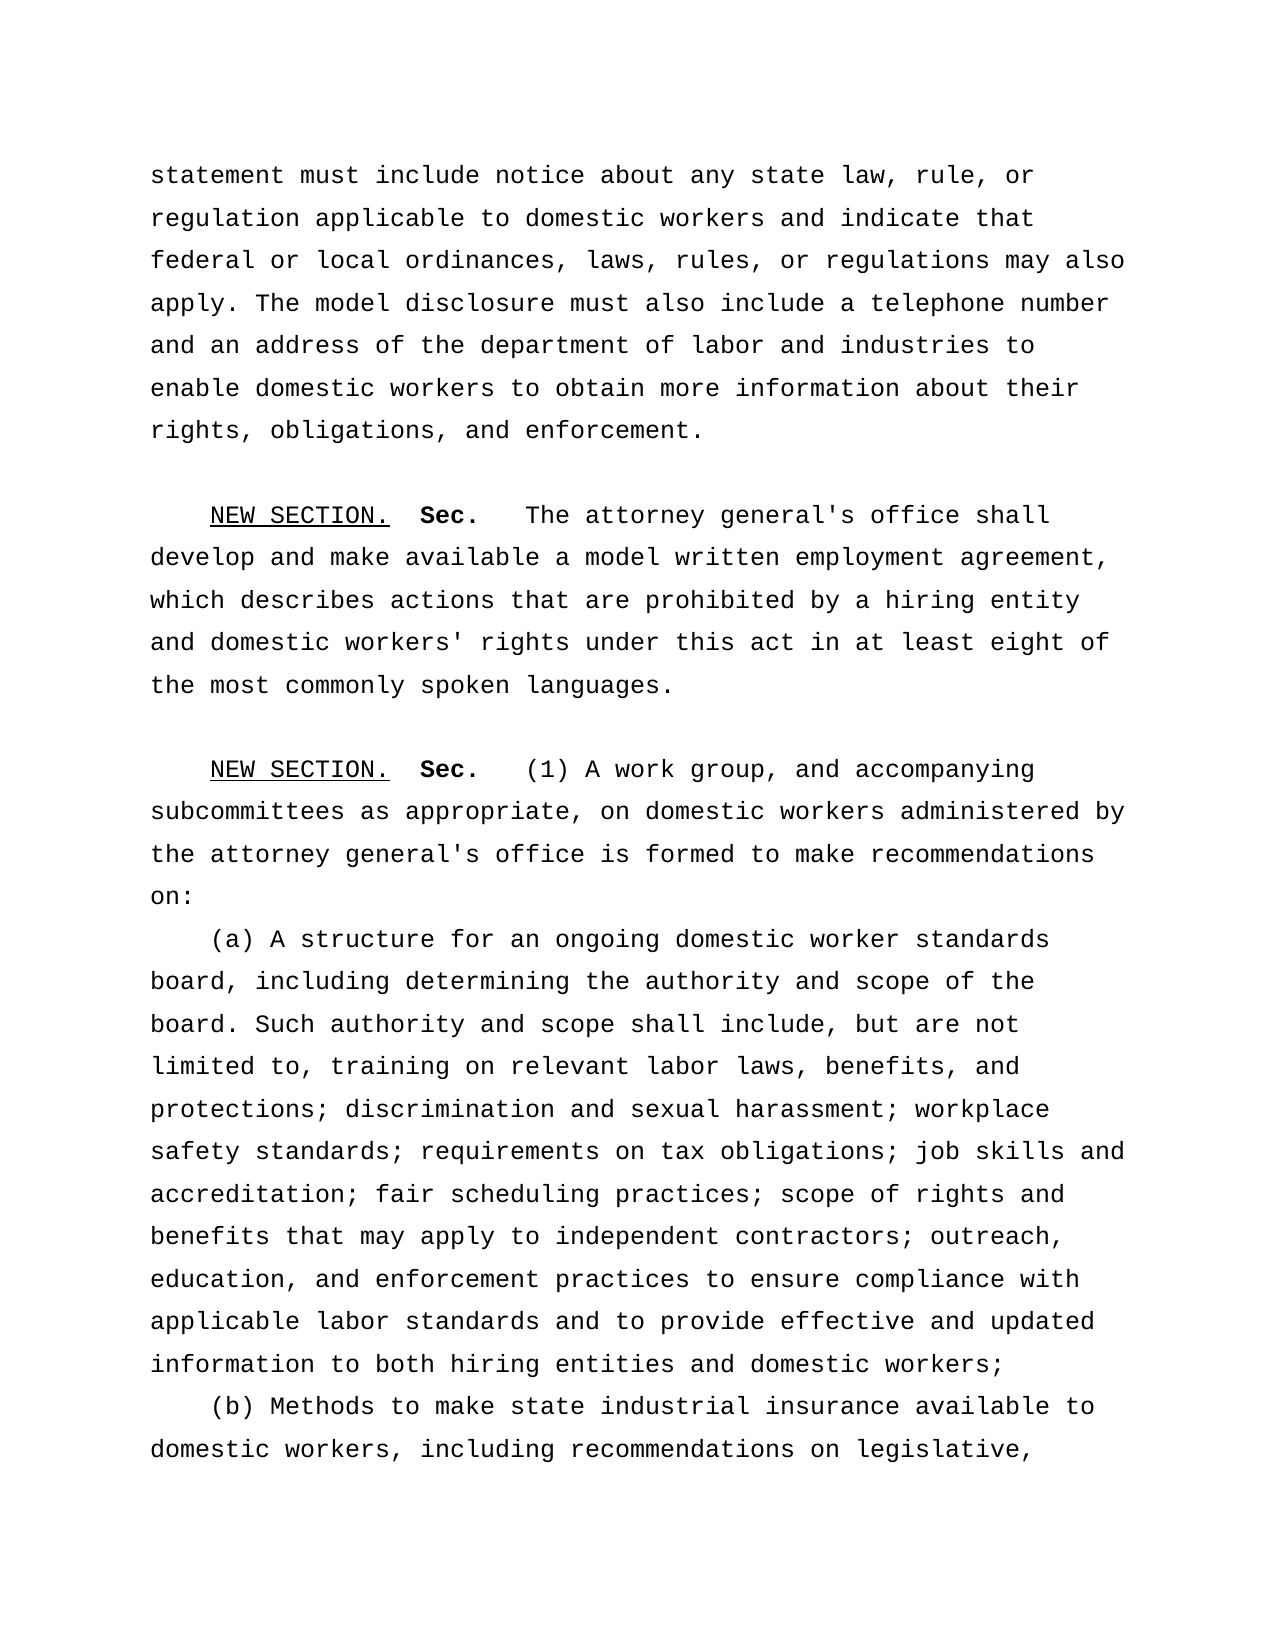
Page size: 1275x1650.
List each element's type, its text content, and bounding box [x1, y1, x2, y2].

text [150, 1381, 1125, 1466]
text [150, 150, 1125, 447]
text NEW SECTION. Sec. The attorney general's office shall develop and make available a model written employment agreement, which describes actions that are prohibited by a hiring entity and domestic workers' rights under this act in at least eight of the most commonly spoken languages. [150, 489, 1125, 702]
text NEW SECTION. Sec. (1) A work group, and accompanying subcommittees as appropriate, on domestic workers administered by the attorney general's office is formed to make recommendations on: [150, 743, 1125, 913]
text (a) A structure for an ongoing domestic worker standards board, including determining the authority and scope of the board. Such authority and scope shall include, but are not limited to, training on relevant labor laws, benefits, and protections; discrimination and sexual harassment; workplace safety standards; requirements on tax obligations; job skills and accreditation; fair scheduling practices; scope of rights and benefits that may apply to independent contractors; outreach, education, and enforcement practices to ensure compliance with applicable labor standards and to provide effective and updated information to both hiring entities and domestic workers; [150, 913, 1125, 1381]
